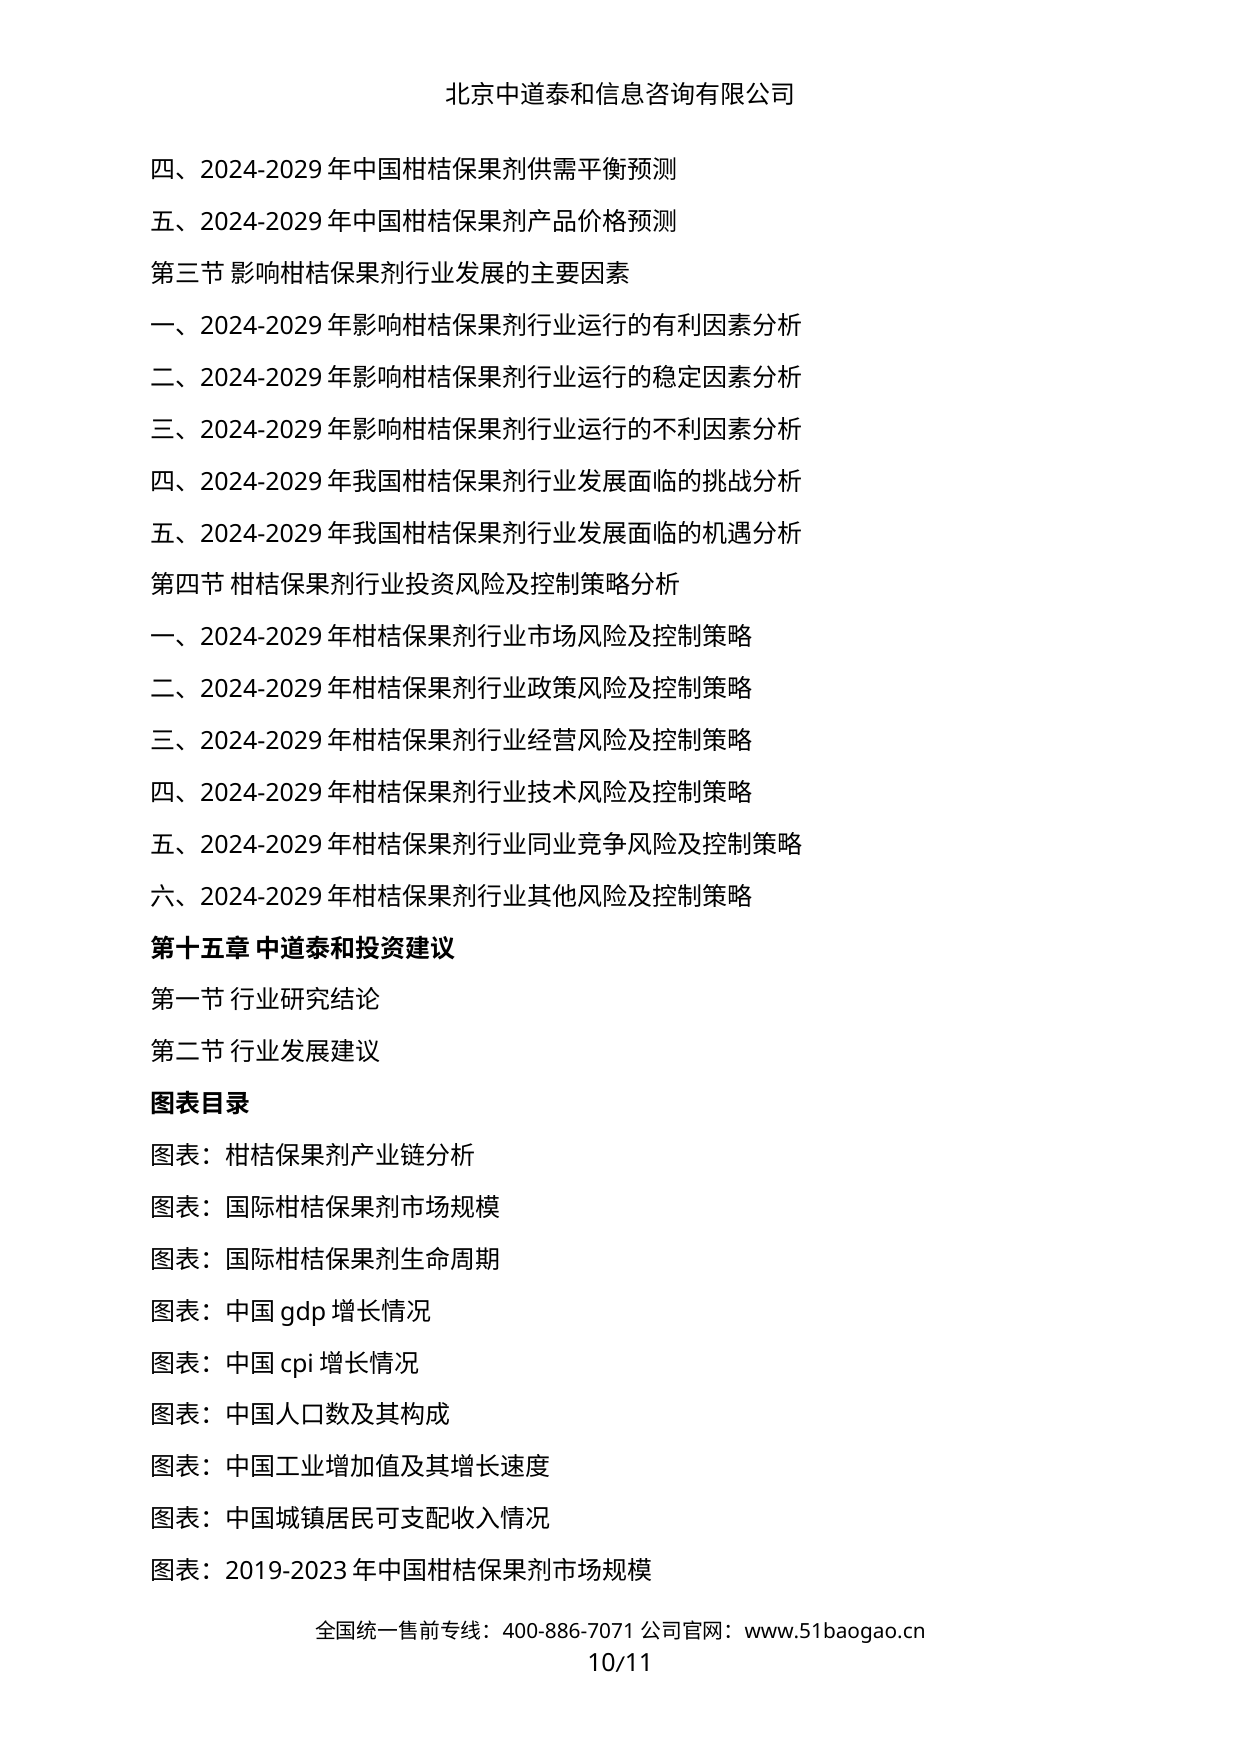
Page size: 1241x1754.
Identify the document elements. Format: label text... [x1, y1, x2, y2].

text 第三节 影响柑桔保果剂行业发展的主要因素 [150, 254, 1090, 290]
text 图表：2019-2023年中国柑桔保果剂市场规模 [150, 1551, 1090, 1587]
text 图表：中国gdp增长情况 [150, 1291, 1090, 1327]
text 第四节 柑桔保果剂行业投资风险及控制策略分析 [150, 565, 1090, 601]
text 图表目录 [150, 1084, 1090, 1120]
text 图表：柑桔保果剂产业链分析 [150, 1136, 1090, 1172]
text 图表：国际柑桔保果剂市场规模 [150, 1187, 1090, 1224]
text 五、2024-2029年中国柑桔保果剂产品价格预测 [150, 202, 1090, 238]
text 图表：中国人口数及其构成 [150, 1395, 1090, 1431]
text 一、2024-2029年影响柑桔保果剂行业运行的有利因素分析 [150, 306, 1090, 342]
text 第二节 行业发展建议 [150, 1032, 1090, 1068]
text 四、2024-2029年柑桔保果剂行业技术风险及控制策略 [150, 772, 1090, 809]
text 二、2024-2029年柑桔保果剂行业政策风险及控制策略 [150, 669, 1090, 705]
text 第十五章 中道泰和投资建议 [150, 928, 1090, 964]
text 五、2024-2029年柑桔保果剂行业同业竞争风险及控制策略 [150, 824, 1090, 861]
text 图表：国际柑桔保果剂生命周期 [150, 1239, 1090, 1276]
text 一、2024-2029年柑桔保果剂行业市场风险及控制策略 [150, 617, 1090, 653]
text 三、2024-2029年柑桔保果剂行业经营风险及控制策略 [150, 721, 1090, 757]
text 四、2024-2029年我国柑桔保果剂行业发展面临的挑战分析 [150, 461, 1090, 497]
text 图表：中国cpi增长情况 [150, 1343, 1090, 1379]
text 图表：中国城镇居民可支配收入情况 [150, 1499, 1090, 1535]
text 二、2024-2029年影响柑桔保果剂行业运行的稳定因素分析 [150, 357, 1090, 394]
text 四、2024-2029年中国柑桔保果剂供需平衡预测 [150, 150, 1090, 186]
text 图表：中国工业增加值及其增长速度 [150, 1447, 1090, 1483]
text 三、2024-2029年影响柑桔保果剂行业运行的不利因素分析 [150, 409, 1090, 446]
text 六、2024-2029年柑桔保果剂行业其他风险及控制策略 [150, 876, 1090, 912]
text 五、2024-2029年我国柑桔保果剂行业发展面临的机遇分析 [150, 513, 1090, 549]
text 第一节 行业研究结论 [150, 980, 1090, 1016]
